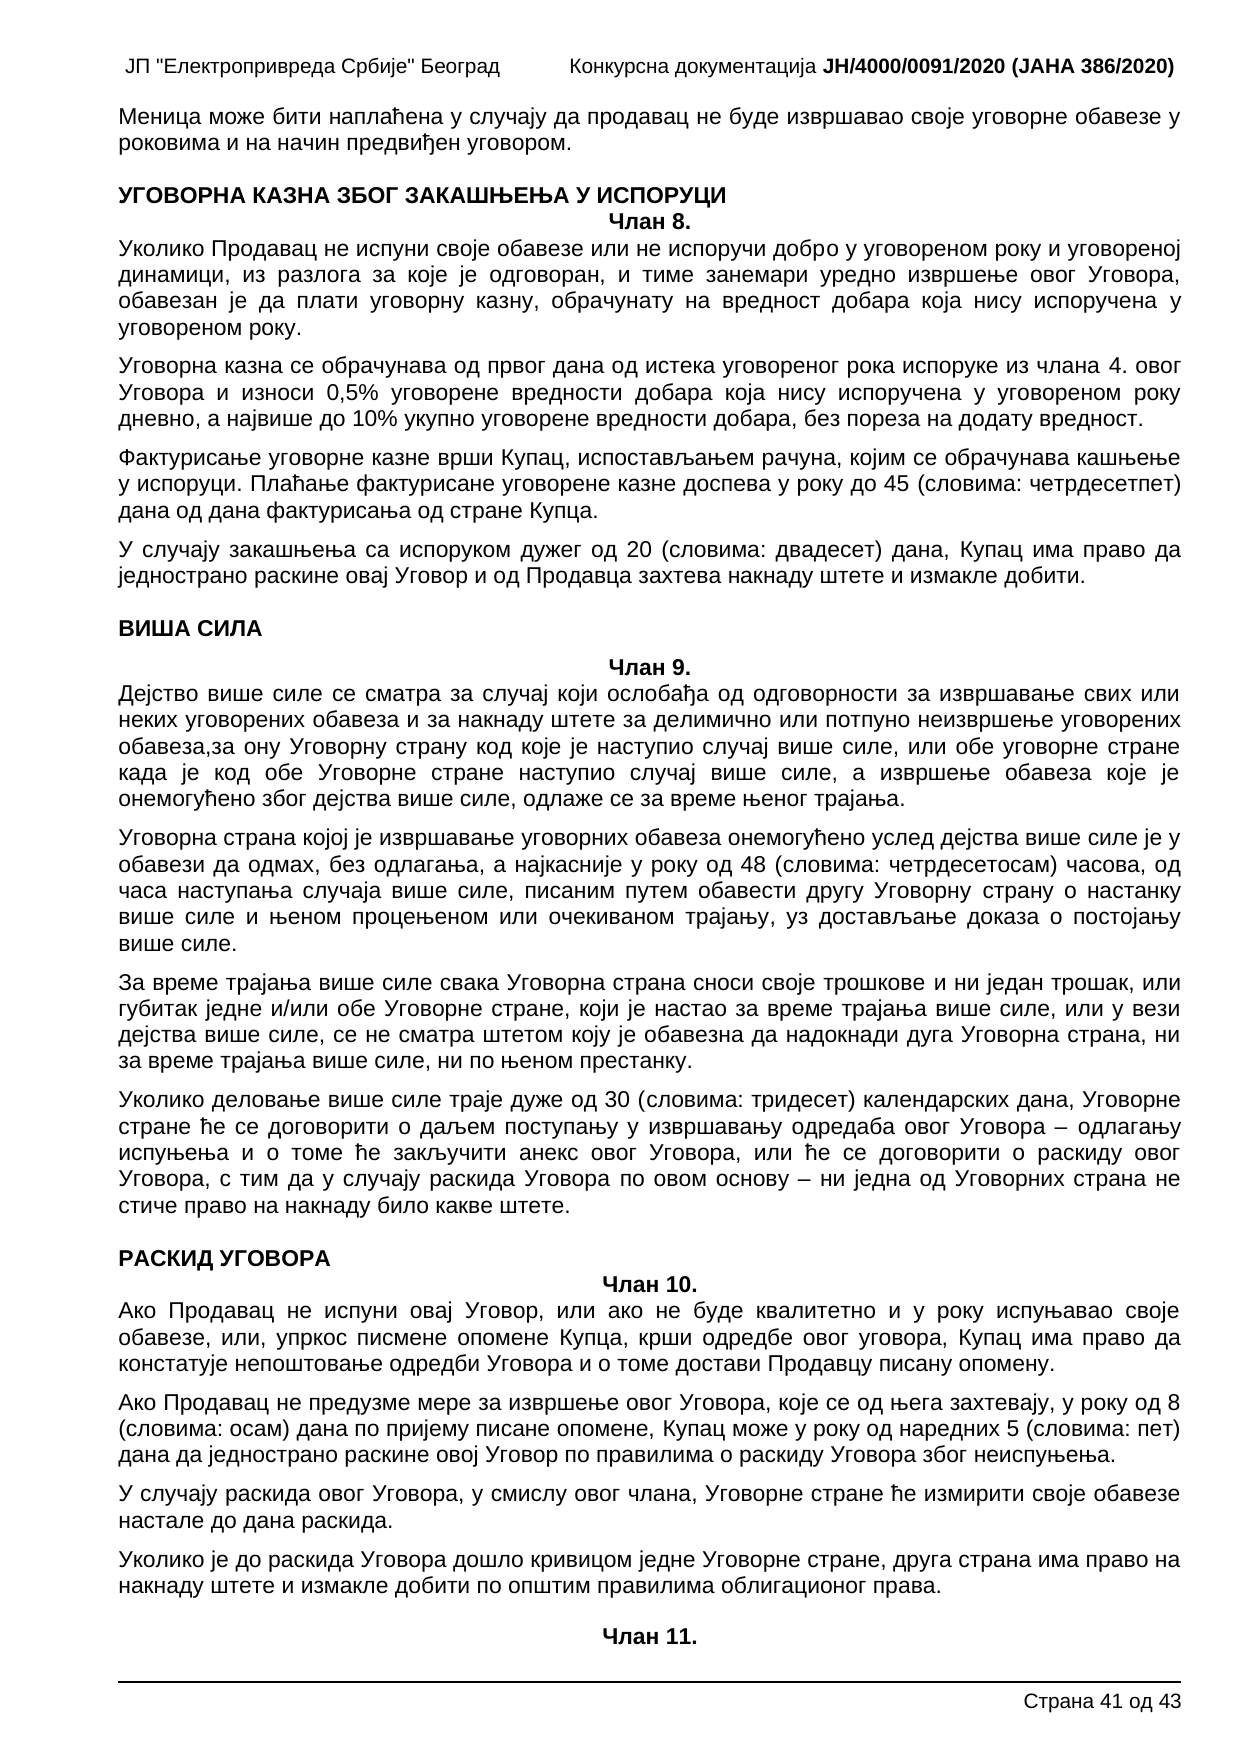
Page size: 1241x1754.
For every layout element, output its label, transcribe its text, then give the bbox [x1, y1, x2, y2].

text Члан 8. [118, 208, 1181, 234]
text Члан 11. [118, 1623, 1181, 1649]
text Уколико Продавац не испуни своје обавезе или не испоручи добро у уговореном року и уговореној динамици, из разлога за које је одговоран, и тиме занемари уредно извршење овог Уговора, обавезан је да плати уговорну казну, обрачунату на вредност добара која нису испоручена у уговореном року. [118, 234, 1181, 340]
text Члан 10. [118, 1271, 1181, 1297]
text Ако Продавац не испуни овај Уговор, или ако не буде квалитетно и у року испуњавао своје обавезе, или, упркос писмене опомене Купца, крши одредбе овог уговора, Купац има право да констатује непоштовање одредби Уговора и о томе достави Продавцу писану опомену. [118, 1297, 1181, 1376]
text Дејство више силе се сматра за случај који ослобађа од одговорности за извршавање свих или неких уговорених обавеза и за накнаду штете за делимично или потпуно неизвршење уговорених обавеза,за ону Уговорну страну код које је наступио случај више силе, или обе уговорне стране када је код обе Уговорне стране наступио случај више силе, а извршење обавеза које је онемогућено због дејства више силе, одлаже се за време њеног трајања. [118, 680, 1181, 812]
text У случају раскида овог Уговора, у смислу овог члана, Уговорне стране ће измирити своје обавезе настале до дана раскида. [118, 1480, 1181, 1533]
text Уколико је до раскида Уговора дошло кривицом једне Уговорне стране, друга страна има право на накнаду штете и измакле добити по општим правилима облигационог права. [118, 1546, 1181, 1598]
text Уговорна казна се обрачунава од првог дана од истека уговореног рока испоруке из члана 4. овог Уговора и износи 0,5% уговорене вредности добара која нису испоручена у уговореном року дневно, а највише до 10% укупно уговорене вредности добара, без пореза на додату вредност. [118, 352, 1181, 432]
text РАСКИД УГОВОРА [118, 1244, 1181, 1271]
text ВИША СИЛА [118, 615, 1181, 641]
text Фактурисање уговорне казне врши Купац, испостављањем рачуна, којим се обрачунава кашњење у испоруци. Плаћање фактурисане уговорене казне дoспeвa у рoку до 45 (словима: четрдесетпет) дaнa oд дaнa фактурисања од стране Купца. [118, 444, 1181, 523]
text Уговорна страна којој је извршавање уговорних обавеза онемогућено услед дејства више силе је у обавези да одмах, без одлагања, а најкасније у року од 48 (словима: четрдесетосам) часова, од часа наступања случаја више силе, писаним путем обавести другу Уговорну страну о настанку више силе и њеном процењеном или очекиваном трајању, уз достављање доказа о постојању више силе. [118, 824, 1181, 956]
text Меница може бити наплаћена у случају да продавац не буде извршавао своје уговорне обавезе у роковима и на начин предвиђен уговором. [118, 103, 1181, 156]
text Члан 9. [118, 653, 1181, 680]
text У случају закашњења са испоруком дужег од 20 (словима: двадесет) дана, Купац има право да једнострано раскине овај Уговор и од Продавца захтева накнаду штете и измакле добити. [118, 536, 1181, 588]
text За време трајања више силе свака Уговорна страна сноси своје трошкове и ни један трошак, или губитак једне и/или обе Уговорне стране, који је настао за време трајања више силе, или у вези дејства више силе, се не сматра штетом коју је обавезна да надокнади дуга Уговорна страна, ни за време трајања више силе, ни по њеном престанку. [118, 968, 1181, 1074]
text Ако Продавац не предузме мере за извршење овог Уговора, које се од њега захтевају, у року од 8 (словима: осам) дана по пријему писане опомене, Купац може у року од наредних 5 (словима: пет) дана да једнострано раскине овој Уговор по правилима о раскиду Уговора због неиспуњења. [118, 1389, 1181, 1468]
text УГОВОРНА КАЗНА ЗБОГ ЗАКАШЊЕЊА У ИСПОРУЦИ [118, 182, 1181, 208]
text Уколико деловање више силе траје дуже од 30 (словима: тридесет) календарских дана, Уговорне стране ће се договорити о даљем поступању у извршавању одредаба овог Уговора – одлагању испуњења и о томе ће закључити анекс овог Уговора, или ће се договорити о раскиду овог Уговора, с тим да у случају раскида Уговора по овом основу – ни једна од Уговорних страна не стиче право на накнаду било какве штете. [118, 1086, 1181, 1218]
